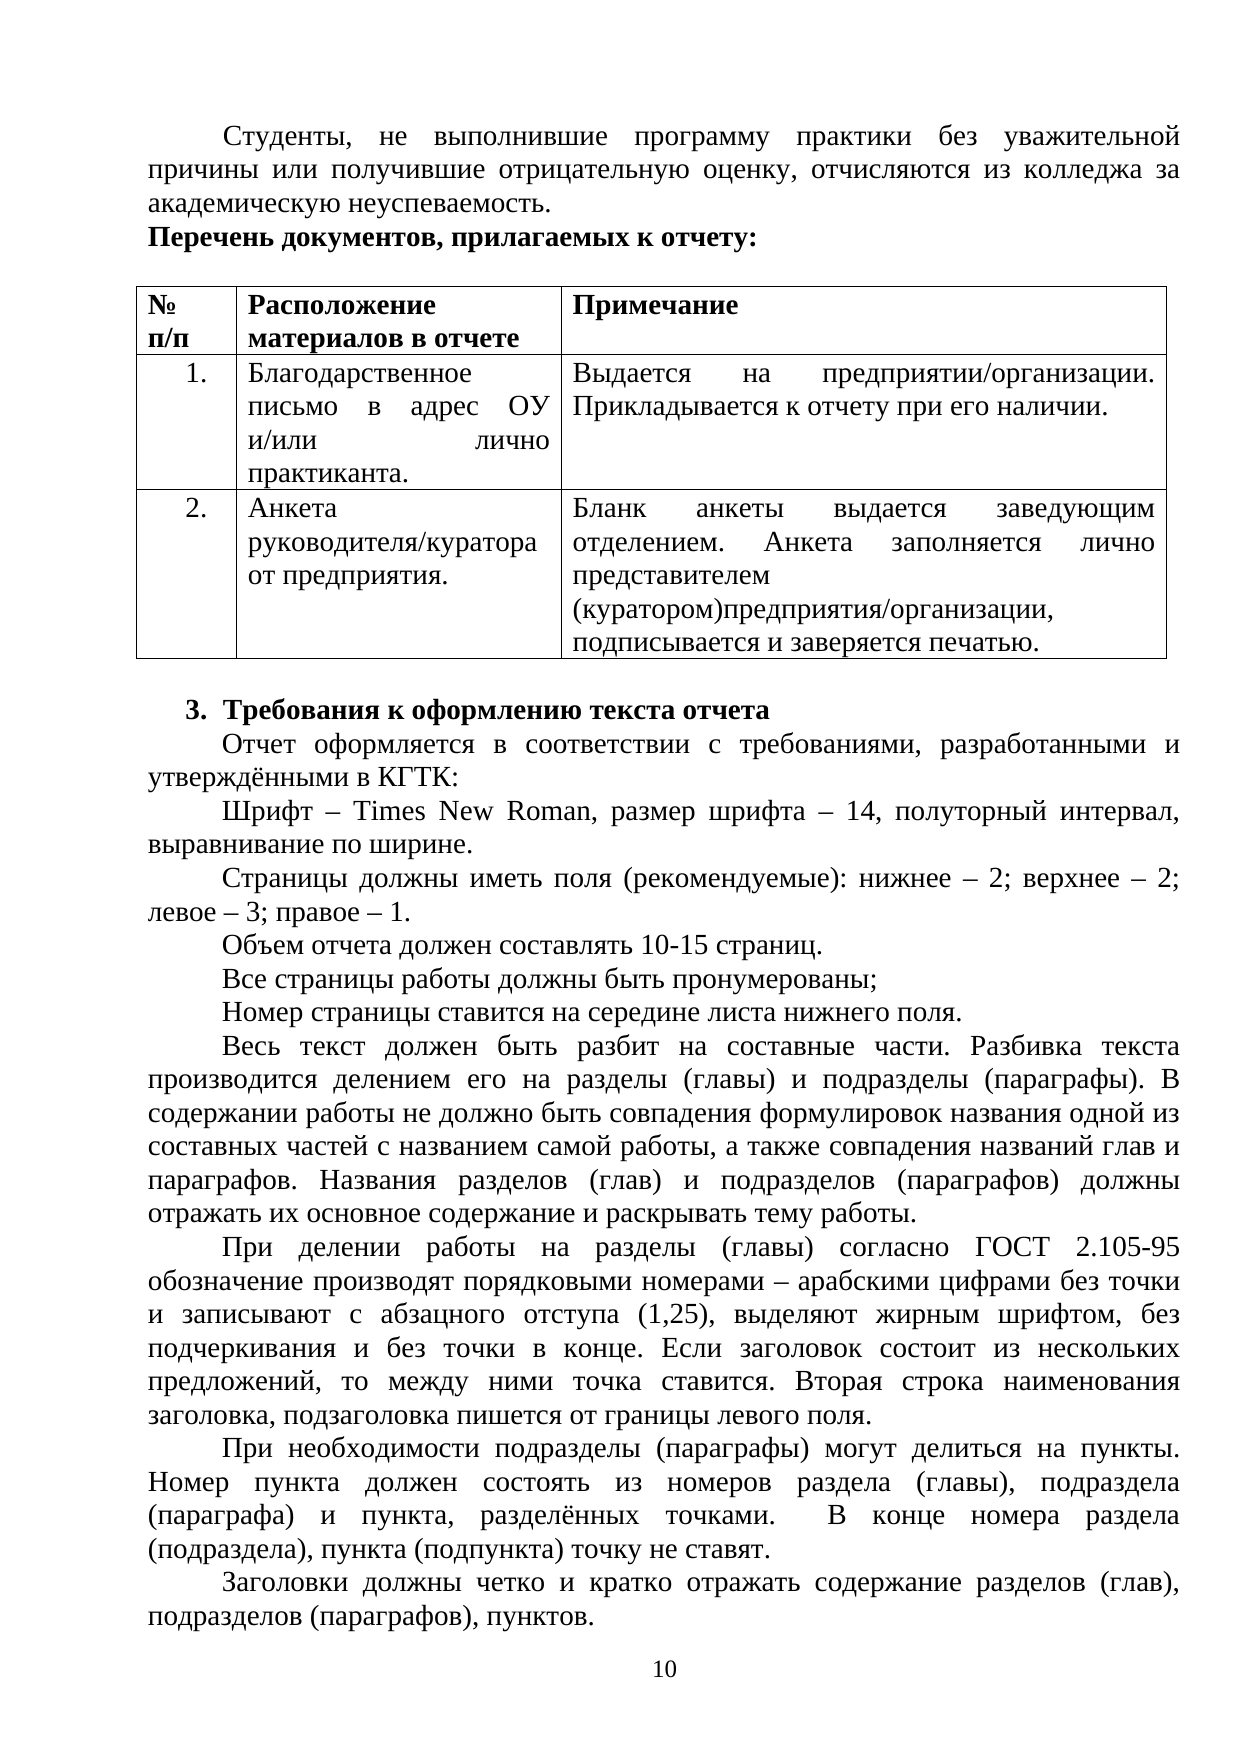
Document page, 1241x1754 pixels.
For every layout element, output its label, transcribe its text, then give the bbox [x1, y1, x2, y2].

table_cell Бланк анкеты выдается заведующим отделением. Анкета заполняется лично представителем (куратором)предприятия/организации, подписывается и заверяется печатью. [562, 490, 1166, 658]
list Требования к оформлению текста отчета [185, 692, 1181, 726]
table_cell Благодарственное письмо в адрес ОУ и/или лично практиканта. [237, 355, 561, 489]
text При делении работы на разделы (главы) согласно ГОСТ 2.105-95 обозначение производят порядковыми номерами – арабскими цифрами без точки и записывают с абзацного отступа (1,25), выделяют жирным шрифтом, без подчеркивания и без точки в конце. Если заголовок состоит из нескольких предложений, то между ними точка ставится. Вторая строка наименования заголовка, подзаголовка пишется от границы левого поля. [148, 1229, 1181, 1430]
text Страницы должны иметь поля (рекомендуемые): нижнее – 2; верхнее – 2; левое – 3; правое – 1. [148, 860, 1181, 927]
table_cell [137, 490, 236, 658]
table_cell Выдается на предприятии/организации. Прикладывается к отчету при его наличии. [562, 355, 1166, 489]
text При необходимости подразделы (параграфы) могут делиться на пункты. Номер пункта должен состоять из номеров раздела (главы), подраздела (параграфа) и пункта, разделённых точками. В конце номера раздела (подраздела), пункта (подпункта) точку не ставят. [148, 1430, 1181, 1564]
table_cell [137, 355, 236, 489]
text Перечень документов, прилагаемых к отчету: [148, 219, 1181, 252]
text Весь текст должен быть разбит на составные части. Разбивка текста производится делением его на разделы (главы) и подразделы (параграфы). В содержании работы не должно быть совпадения формулировок названия одной из составных частей с названием самой работы, а также совпадения названий глав и параграфов. Названия разделов (глав) и подразделов (параграфов) должны отражать их основное содержание и раскрывать тему работы. [148, 1028, 1181, 1229]
text Номер страницы ставится на середине листа нижнего поля. [148, 994, 1181, 1028]
table_header Примечание [562, 287, 1166, 354]
text Заголовки должны четко и кратко отражать содержание разделов (глав), подразделов (параграфов), пунктов. [148, 1564, 1181, 1632]
text Объем отчета должен составлять 10-15 страниц. [148, 927, 1181, 961]
text Все страницы работы должны быть пронумерованы; [148, 961, 1181, 994]
table_cell Анкета руководителя/куратора от предприятия. [237, 490, 561, 658]
text Студенты, не выполнившие программу практики без уважительной причины или получившие отрицательную оценку, отчисляются из колледжа за академическую неуспеваемость. [148, 118, 1181, 219]
text Шрифт – Times New Roman, размер шрифта – 14, полуторный интервал, выравнивание по ширине. [148, 793, 1181, 860]
table_header № п/п [137, 287, 236, 354]
text Отчет оформляется в соответствии с требованиями, разработанными и утверждёнными в КГТК: [148, 726, 1181, 793]
table_header Расположение материалов в отчете [237, 287, 561, 354]
